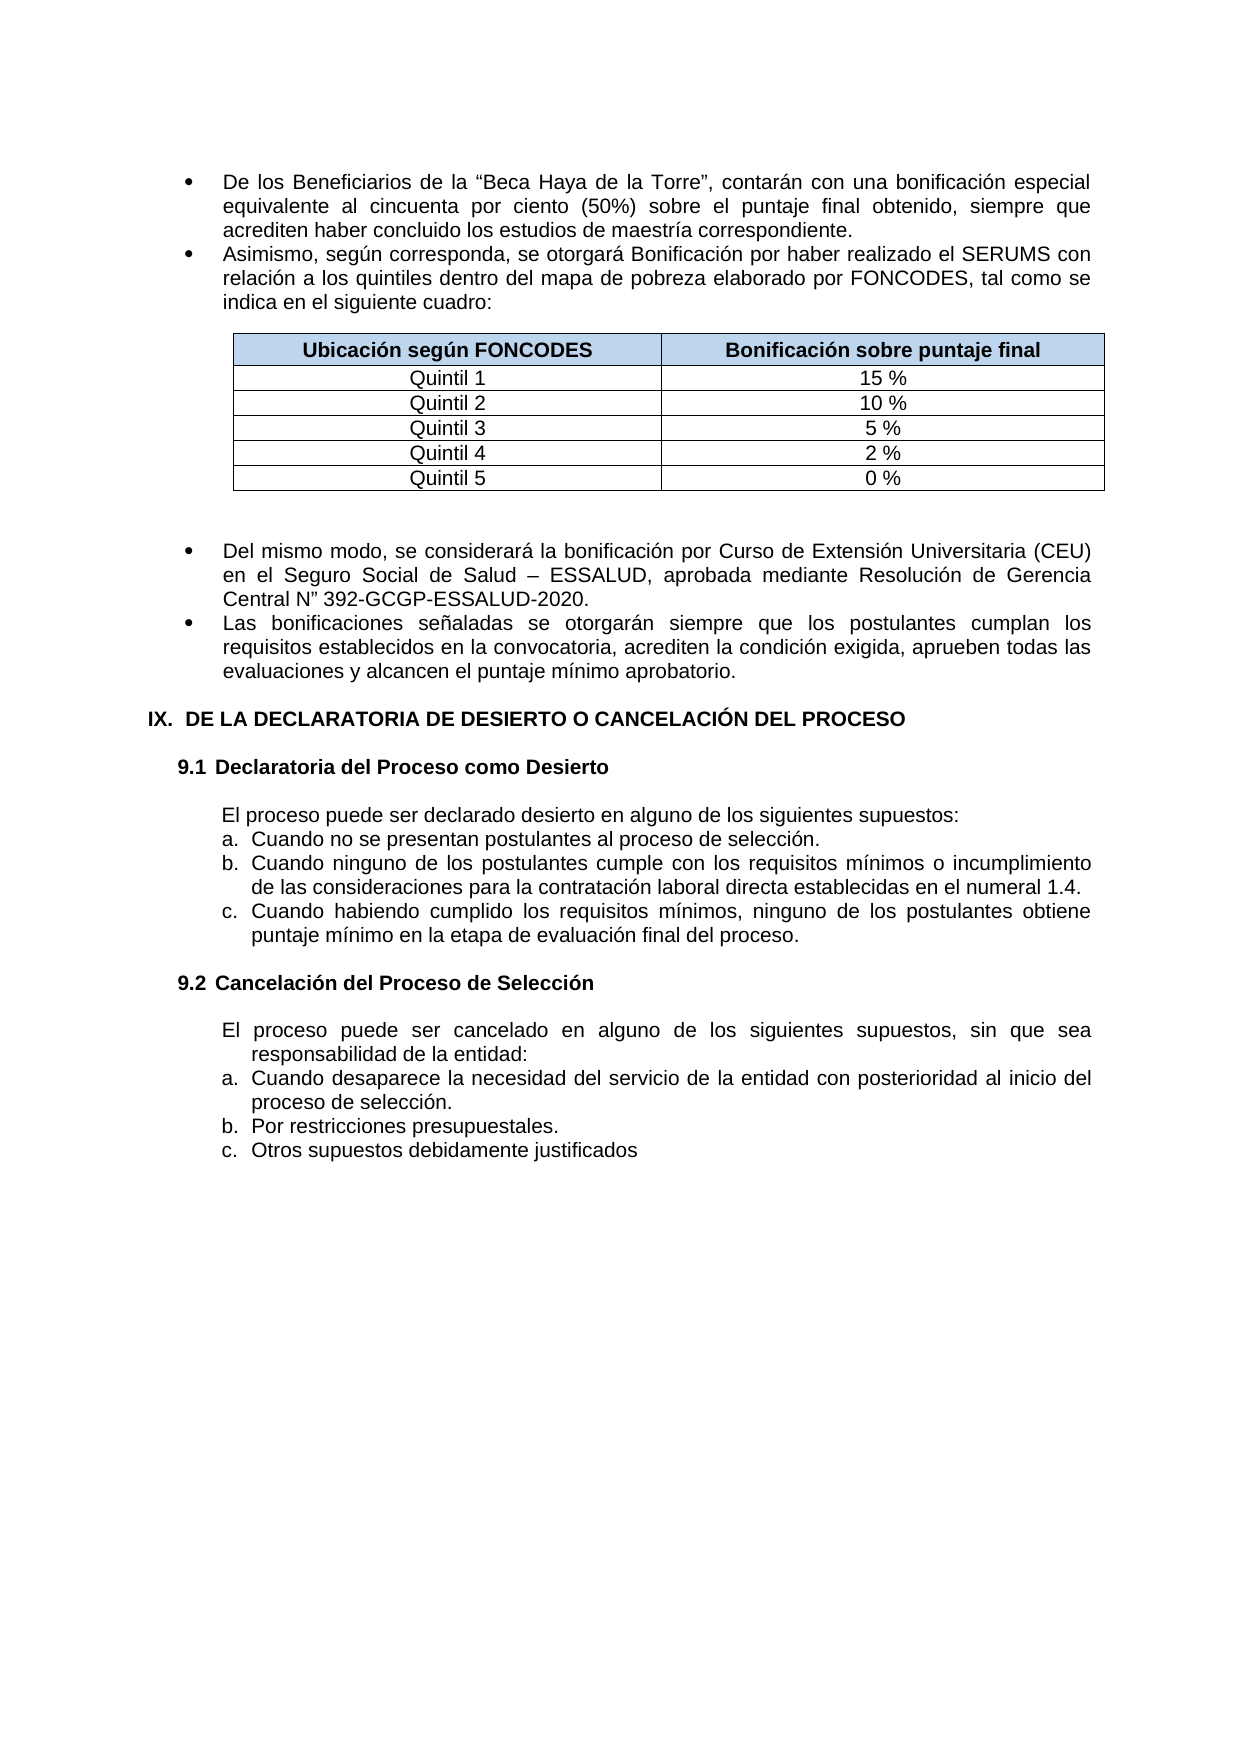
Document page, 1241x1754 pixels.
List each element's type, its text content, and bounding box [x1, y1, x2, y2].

table_header Ubicación según FONCODES [234, 334, 661, 365]
table_cell 15 % [662, 366, 1104, 390]
table_cell 0 % [662, 466, 1104, 490]
list Del mismo modo, se considerará la bonificación por Curso de Extensión Universitaria (CEU) en el Seguro Social de Salud – ESSALUD, aprobada mediante Resolución de Gerencia Central N” 392-GCGP-ESSALUD-2020. [185, 539, 1092, 611]
list Asimismo, según corresponda, se otorgará Bonificación por haber realizado el SERUMS con relación a los quintiles dentro del mapa de pobreza elaborado por FONCODES, tal como se indica en el siguiente cuadro: [185, 242, 1092, 314]
table_cell 10 % [662, 391, 1104, 415]
table_cell 2 % [662, 441, 1104, 465]
text El proceso puede ser cancelado en alguno de los siguientes supuestos, sin que sea responsabilidad de la entidad: [222, 1018, 1092, 1066]
list Por restricciones presupuestales. [221, 1114, 1092, 1138]
table_cell Quintil 3 [234, 416, 661, 440]
list De los Beneficiarios de la “Beca Haya de la Torre”, contarán con una bonificación especial equivalente al cincuenta por ciento (50%) sobre el puntaje final obtenido, siempre que acrediten haber concluido los estudios de maestría correspondiente. [185, 170, 1092, 242]
list Cuando ninguno de los postulantes cumple con los requisitos mínimos o incumplimiento de las consideraciones para la contratación laboral directa establecidas en el numeral 1.4. [222, 851, 1092, 898]
table_header Bonificación sobre puntaje final [662, 334, 1104, 365]
list Declaratoria del Proceso como Desierto [177, 755, 1092, 779]
table_cell 5 % [662, 416, 1104, 440]
table_cell Quintil 1 [234, 366, 661, 390]
list Cuando no se presentan postulantes al proceso de selección. [222, 827, 1092, 851]
table_cell Quintil 2 [234, 391, 661, 415]
list Cuando habiendo cumplido los requisitos mínimos, ninguno de los postulantes obtiene puntaje mínimo en la etapa de evaluación final del proceso. [222, 898, 1092, 946]
list Cancelación del Proceso de Selección [177, 970, 1092, 994]
list Otros supuestos debidamente justificados [221, 1138, 1092, 1162]
text El proceso puede ser declarado desierto en alguno de los siguientes supuestos: [221, 803, 1092, 827]
list Las bonificaciones señaladas se otorgarán siempre que los postulantes cumplan los requisitos establecidos en la convocatoria, acrediten la condición exigida, aprueben todas las evaluaciones y alcancen el puntaje mínimo aprobatorio. [185, 611, 1092, 683]
list DE LA DECLARATORIA DE DESIERTO O CANCELACIÓN DEL PROCESO [148, 707, 1092, 731]
table_cell Quintil 5 [234, 466, 661, 490]
list Cuando desaparece la necesidad del servicio de la entidad con posterioridad al inicio del proceso de selección. [221, 1066, 1092, 1114]
table_cell Quintil 4 [234, 441, 661, 465]
